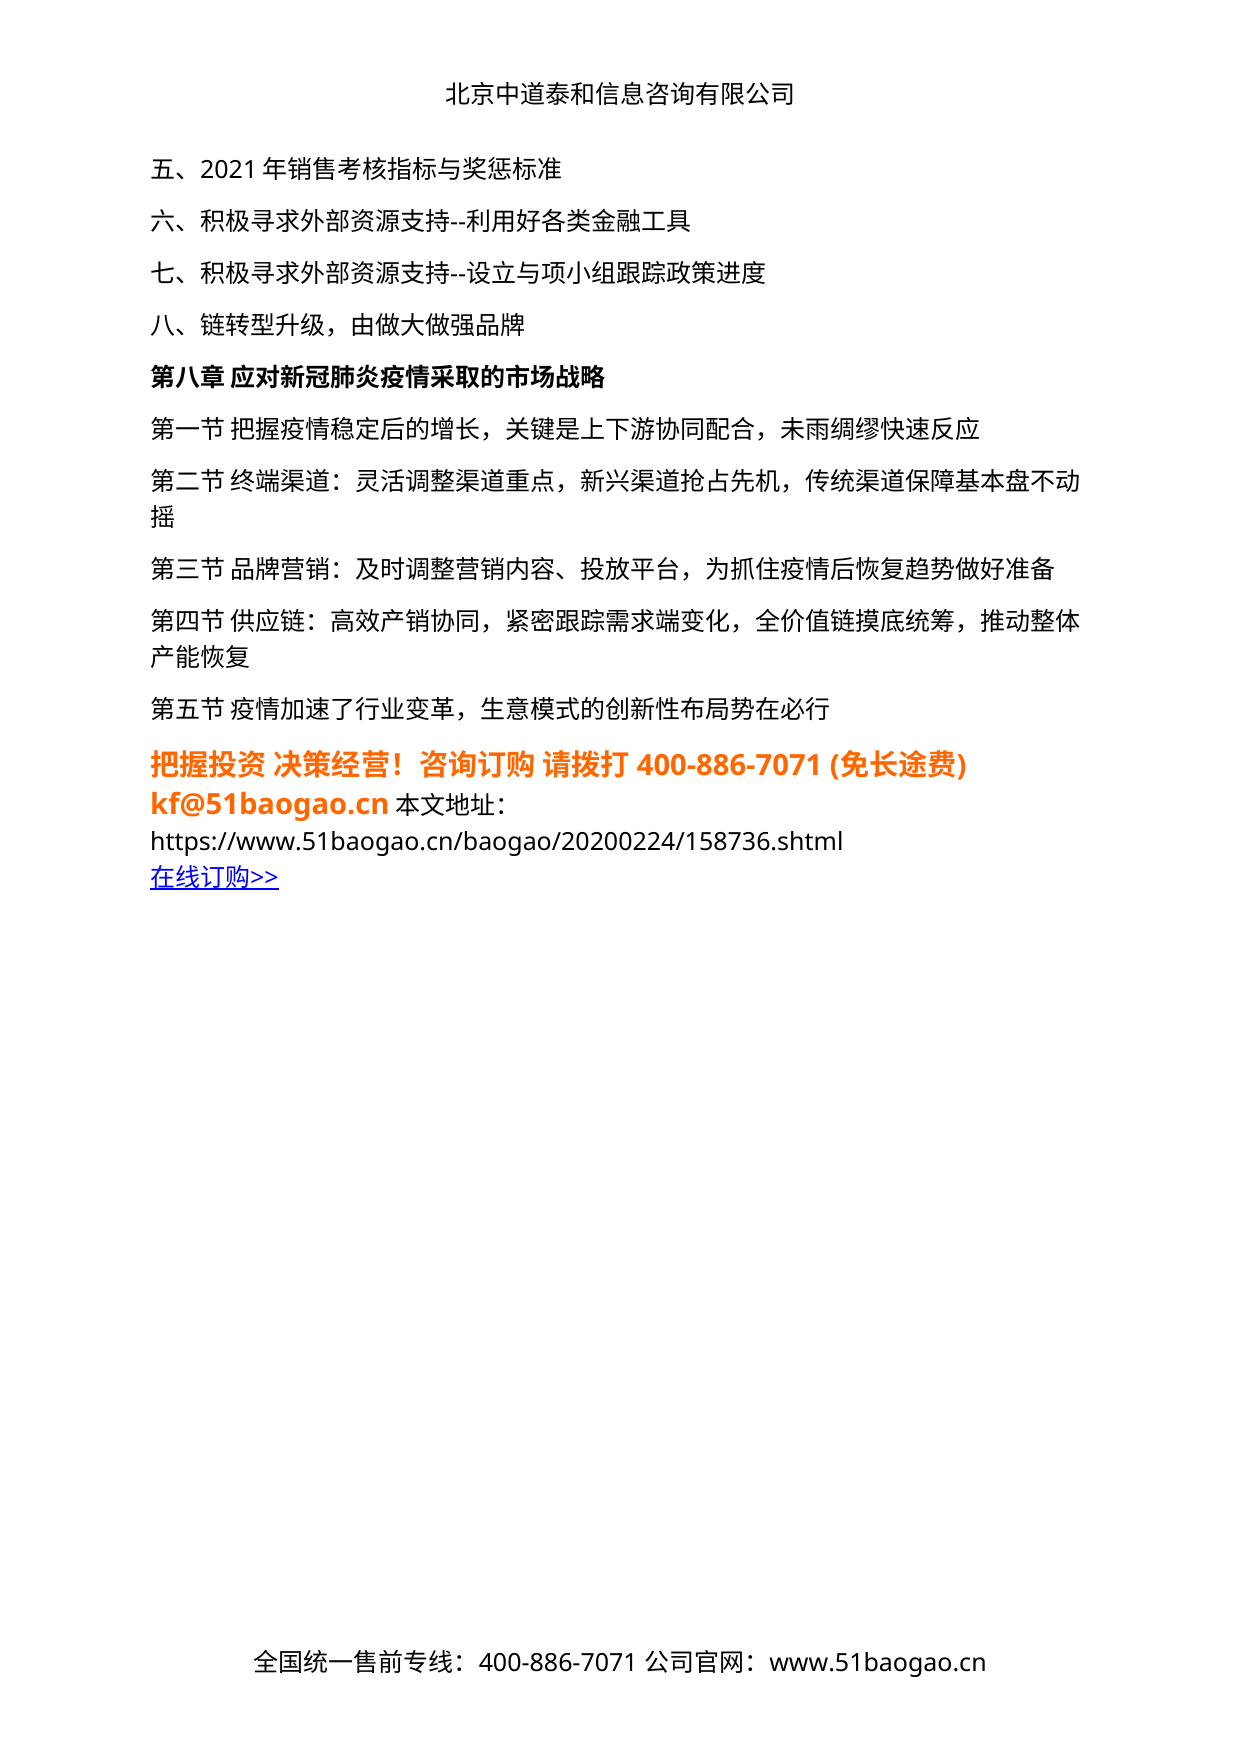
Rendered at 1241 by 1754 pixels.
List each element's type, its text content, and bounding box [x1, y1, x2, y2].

text 第一节 把握疫情稳定后的增长，关键是上下游协同配合，未雨绸缪快速反应 [150, 409, 1090, 446]
text 七、积极寻求外部资源支持--设立与项小组跟踪政策进度 [150, 254, 1090, 290]
text 八、链转型升级，由做大做强品牌 [150, 306, 1090, 342]
text 第四节 供应链：高效产销协同，紧密跟踪需求端变化，全价值链摸底统筹，推动整体产能恢复 [150, 601, 1090, 674]
text 第八章 应对新冠肺炎疫情采取的市场战略 [150, 357, 1090, 394]
text 六、积极寻求外部资源支持--利用好各类金融工具 [150, 202, 1090, 238]
text 第五节 疫情加速了行业变革，生意模式的创新性布局势在必行 [150, 689, 1090, 726]
text 把握投资 决策经营！咨询订购 请拨打 400-886-7071 (免长途费) kf@51baogao.cn本文地址：https://www.51baogao.cn/baogao/20200224/158736.shtml [150, 741, 1090, 857]
text 五、2021年销售考核指标与奖惩标准 [150, 150, 1090, 186]
text 在线订购>> [150, 857, 1090, 894]
text 第三节 品牌营销：及时调整营销内容、投放平台，为抓住疫情后恢复趋势做好准备 [150, 549, 1090, 586]
text 第二节 终端渠道：灵活调整渠道重点，新兴渠道抢占先机，传统渠道保障基本盘不动摇 [150, 461, 1090, 534]
